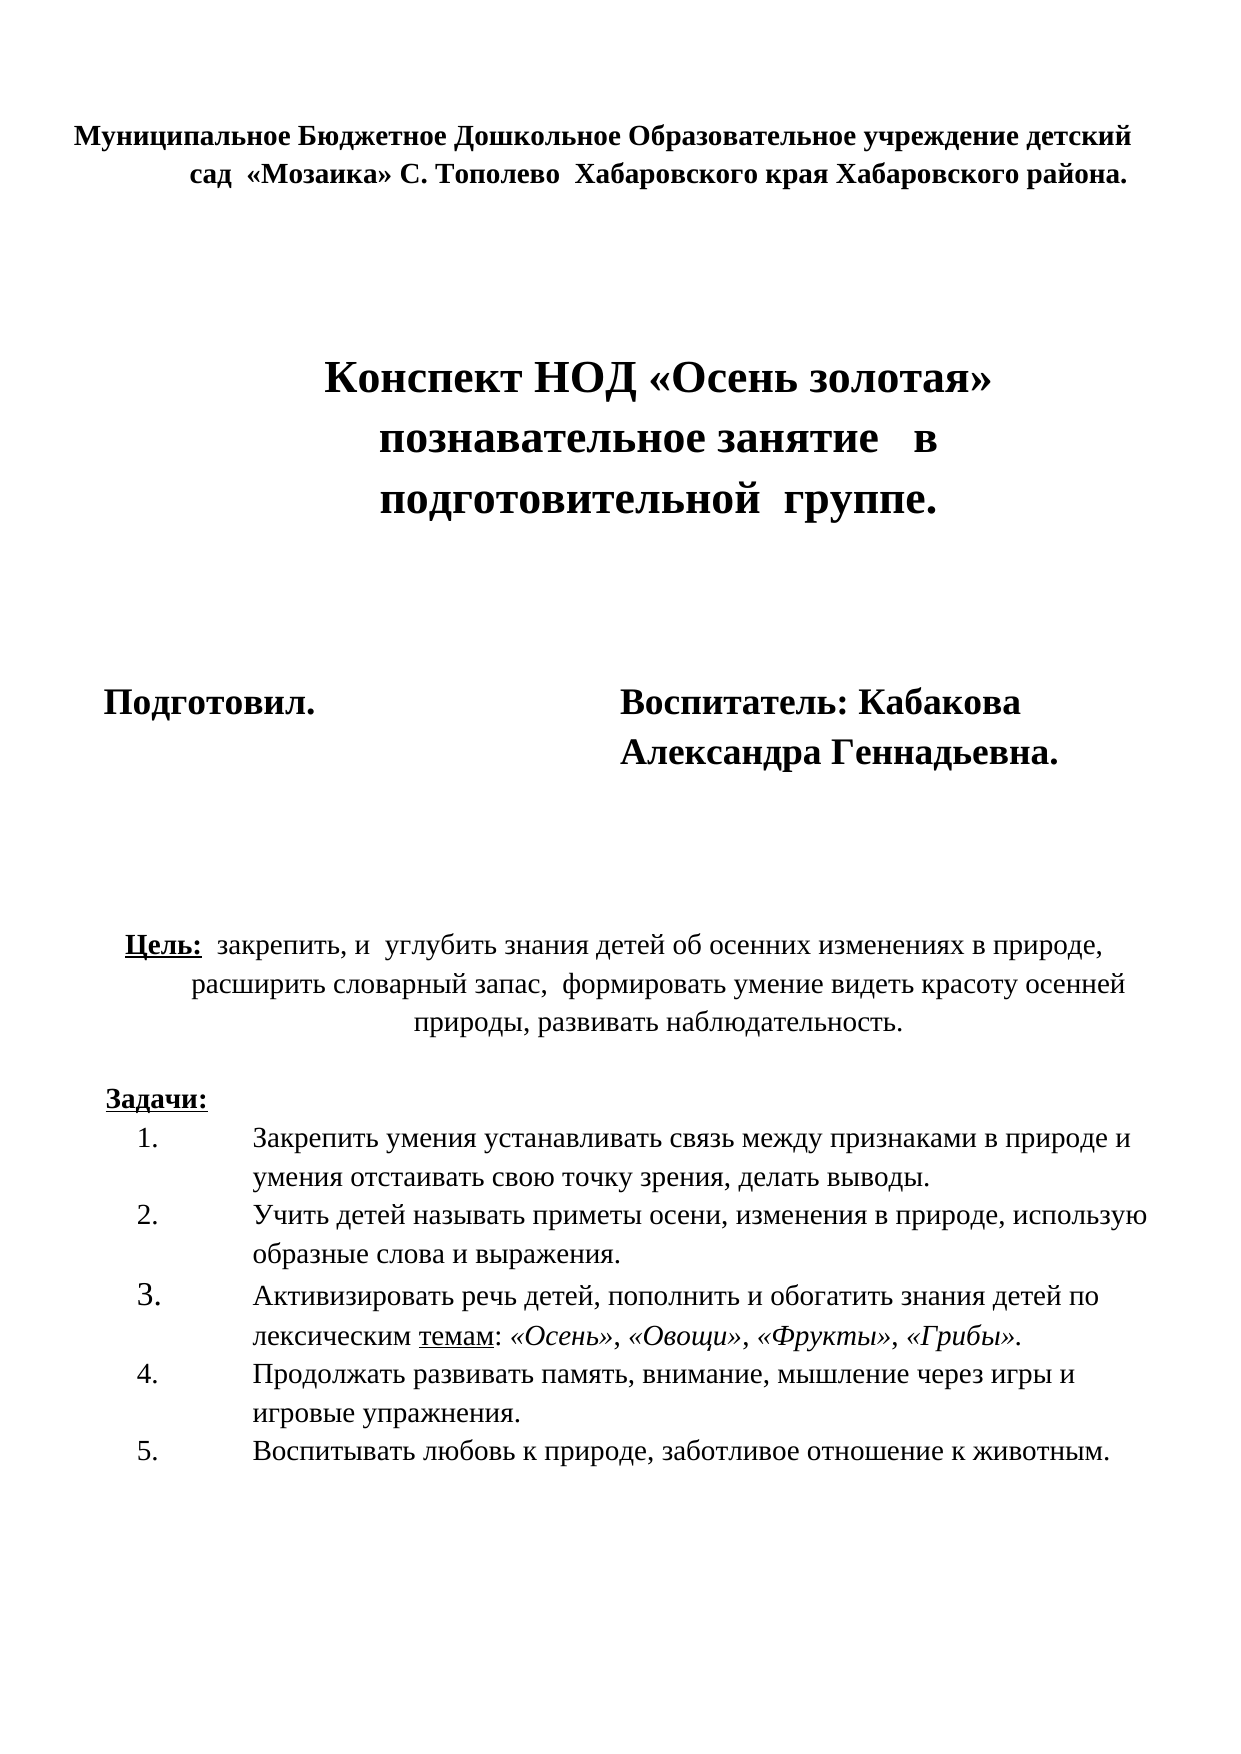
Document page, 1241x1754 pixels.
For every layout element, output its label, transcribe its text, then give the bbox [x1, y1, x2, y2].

text Задачи: [62, 1082, 1152, 1115]
text Цель: закрепить, и углубить знания детей об осенних изменениях в природе, расширить словарный запас, формировать умение видеть красоту осенней природы, развивать наблюдательность. [88, 927, 1139, 1038]
list Активизировать речь детей, пополнить и обогатить знания детей по лексическим темам: «Осень», «Овощи», «Фрукты», «Грибы». [137, 1274, 1152, 1351]
text Подготовил. Воспитатель: Кабакова [103, 679, 1139, 723]
text Конспект НОД «Осень золотая» познавательное занятие в подготовительной группе. [177, 349, 1139, 523]
list Учить детей называть приметы осени, изменения в природе, использую образные слова и выражения. [137, 1197, 1152, 1269]
list Продолжать развивать память, внимание, мышление через игры и игровые упражнения. [137, 1356, 1152, 1428]
list Воспитывать любовь к природе, заботливое отношение к животным. [137, 1433, 1152, 1467]
text Муниципальное Бюджетное Дошкольное Образовательное учреждение детский сад «Мозаика» С. Тополево Хабаровского края Хабаровского района. [74, 118, 1139, 190]
text Александра Геннадьевна. [103, 729, 1139, 772]
list Закрепить умения устанавливать связь между признаками в природе и умения отстаивать свою точку зрения, делать выводы. [137, 1120, 1152, 1192]
